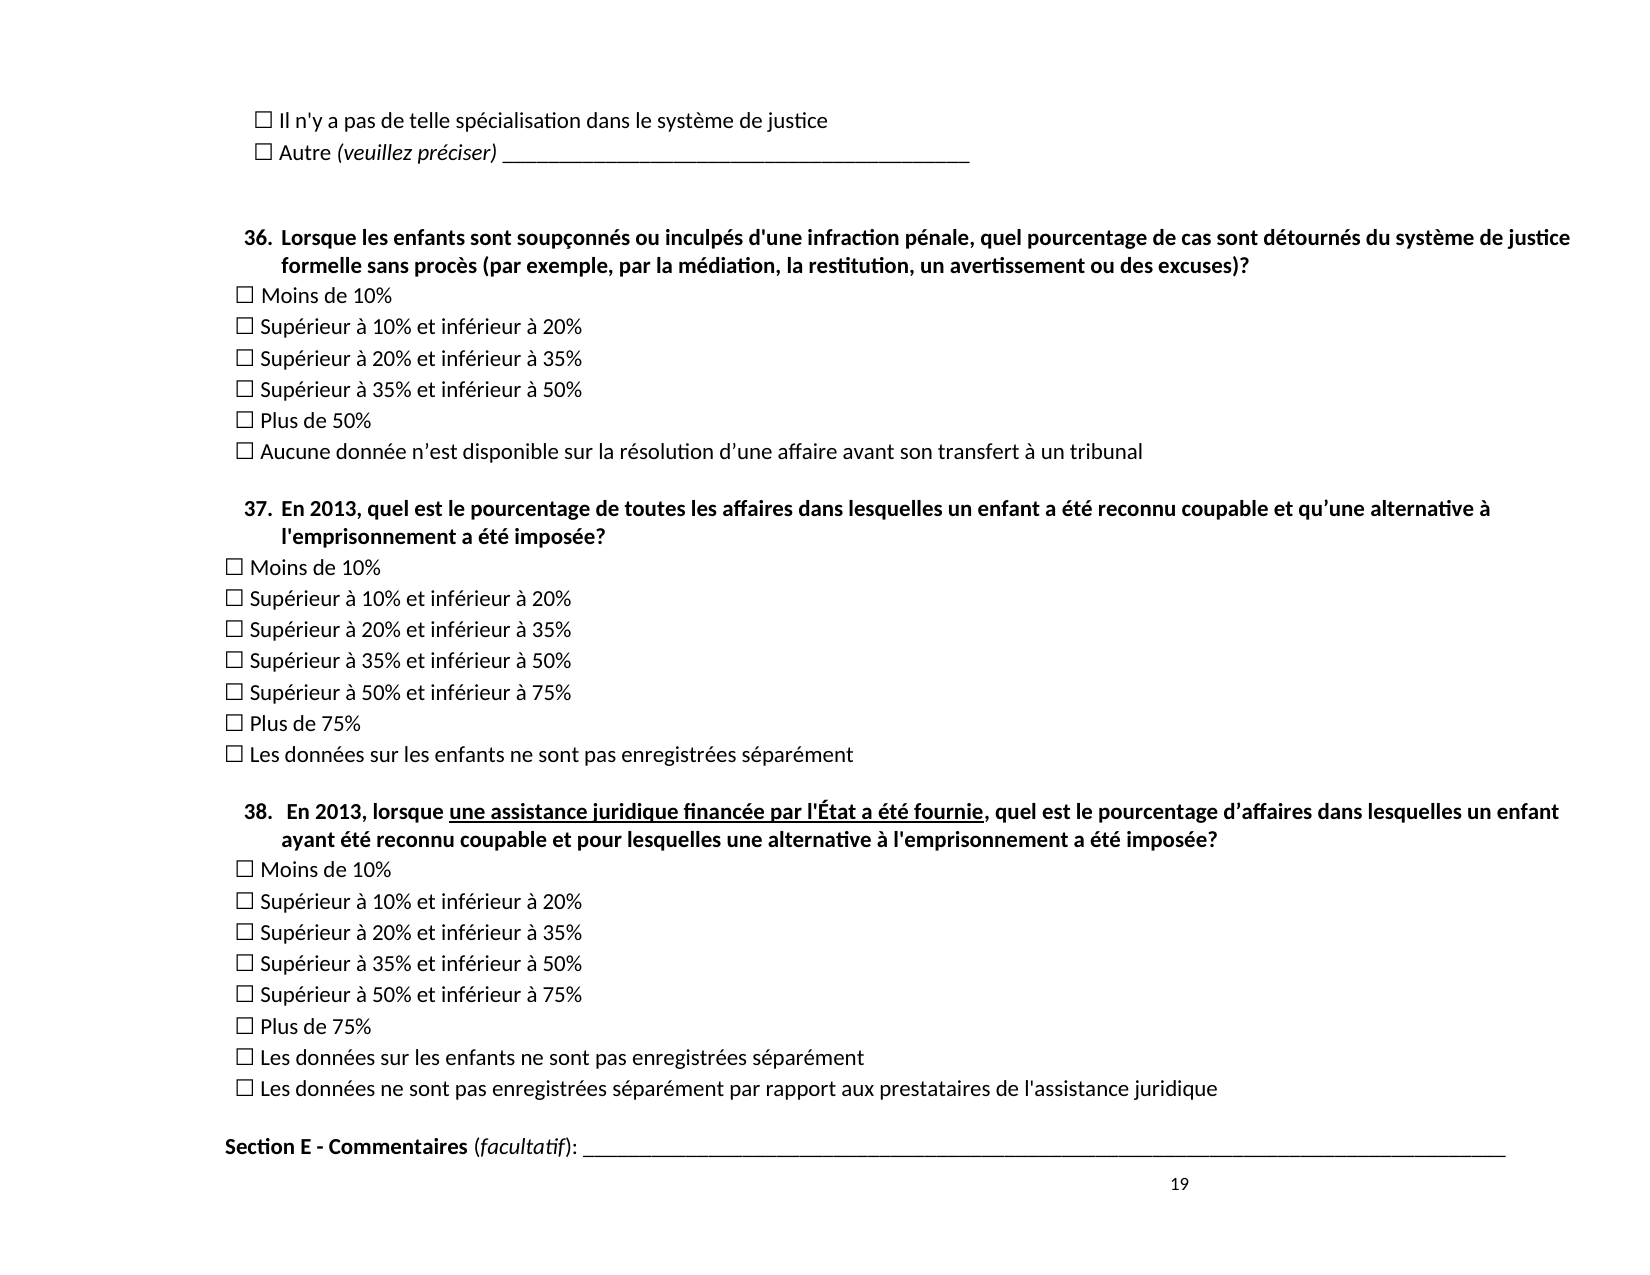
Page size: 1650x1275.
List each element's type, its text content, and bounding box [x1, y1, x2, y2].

list ☐ Les données sur les enfants ne sont pas enregistrées séparément [234, 1041, 1603, 1072]
list Lorsque les enfants sont soupçonnés ou inculpés d'une infraction pénale, quel pourcentage de cas sont détournés du système de justice formelle sans procès (par exemple, par la médiation, la restitution, un avertissement ou des excuses)? [244, 223, 1603, 279]
list ☐ Supérieur à 50% et inférieur à 75% [234, 978, 1603, 1009]
list En 2013, lorsque une assistance juridique financée par l'État a été fournie, quel est le pourcentage d’affaires dans lesquelles un enfant ayant été reconnu coupable et pour lesquelles une alternative à l'emprisonnement a été imposée? [244, 797, 1603, 853]
list ☐ Supérieur à 20% et inférieur à 35% [234, 341, 1603, 373]
list ☐ Aucune donnée n’est disponible sur la résolution d’une affaire avant son transfert à un tribunal [234, 435, 1603, 466]
text ☐ Supérieur à 50% et inférieur à 75% [224, 676, 1603, 707]
list En 2013, quel est le pourcentage de toutes les affaires dans lesquelles un enfant a été reconnu coupable et qu’une alternative à l'emprisonnement a été imposée? [244, 494, 1603, 551]
text ☐ Moins de 10% [224, 551, 1603, 582]
list ☐ Plus de 75% [234, 1009, 1603, 1041]
text ☐ Les données sur les enfants ne sont pas enregistrées séparément [224, 738, 1603, 769]
list ☐ Moins de 10% [234, 279, 1603, 310]
list ☐ Supérieur à 10% et inférieur à 20% [234, 884, 1603, 916]
list ☐ Supérieur à 10% et inférieur à 20% [234, 310, 1603, 341]
list ☐ Supérieur à 35% et inférieur à 50% [234, 947, 1603, 978]
text ☐ Il n'y a pas de telle spécialisation dans le système de justice [253, 104, 1603, 136]
list ☐ Supérieur à 20% et inférieur à 35% [234, 916, 1603, 947]
list ☐ Les données ne sont pas enregistrées séparément par rapport aux prestataires de l'assistance juridique [234, 1072, 1603, 1103]
list Section E - Commentaires (facultatif): _________________________________________________________________________________ [225, 1132, 1603, 1160]
list ☐ Supérieur à 35% et inférieur à 50% [234, 373, 1603, 404]
list ☐ Plus de 50% [234, 404, 1603, 435]
list ☐ Moins de 10% [234, 853, 1603, 884]
text ☐ Supérieur à 35% et inférieur à 50% [224, 644, 1603, 676]
text ☐ Supérieur à 10% et inférieur à 20% [224, 582, 1603, 613]
text ☐ Plus de 75% [224, 707, 1603, 738]
text ☐ Autre (veuillez préciser) _________________________________________ [253, 136, 1603, 167]
text ☐ Supérieur à 20% et inférieur à 35% [224, 613, 1603, 644]
